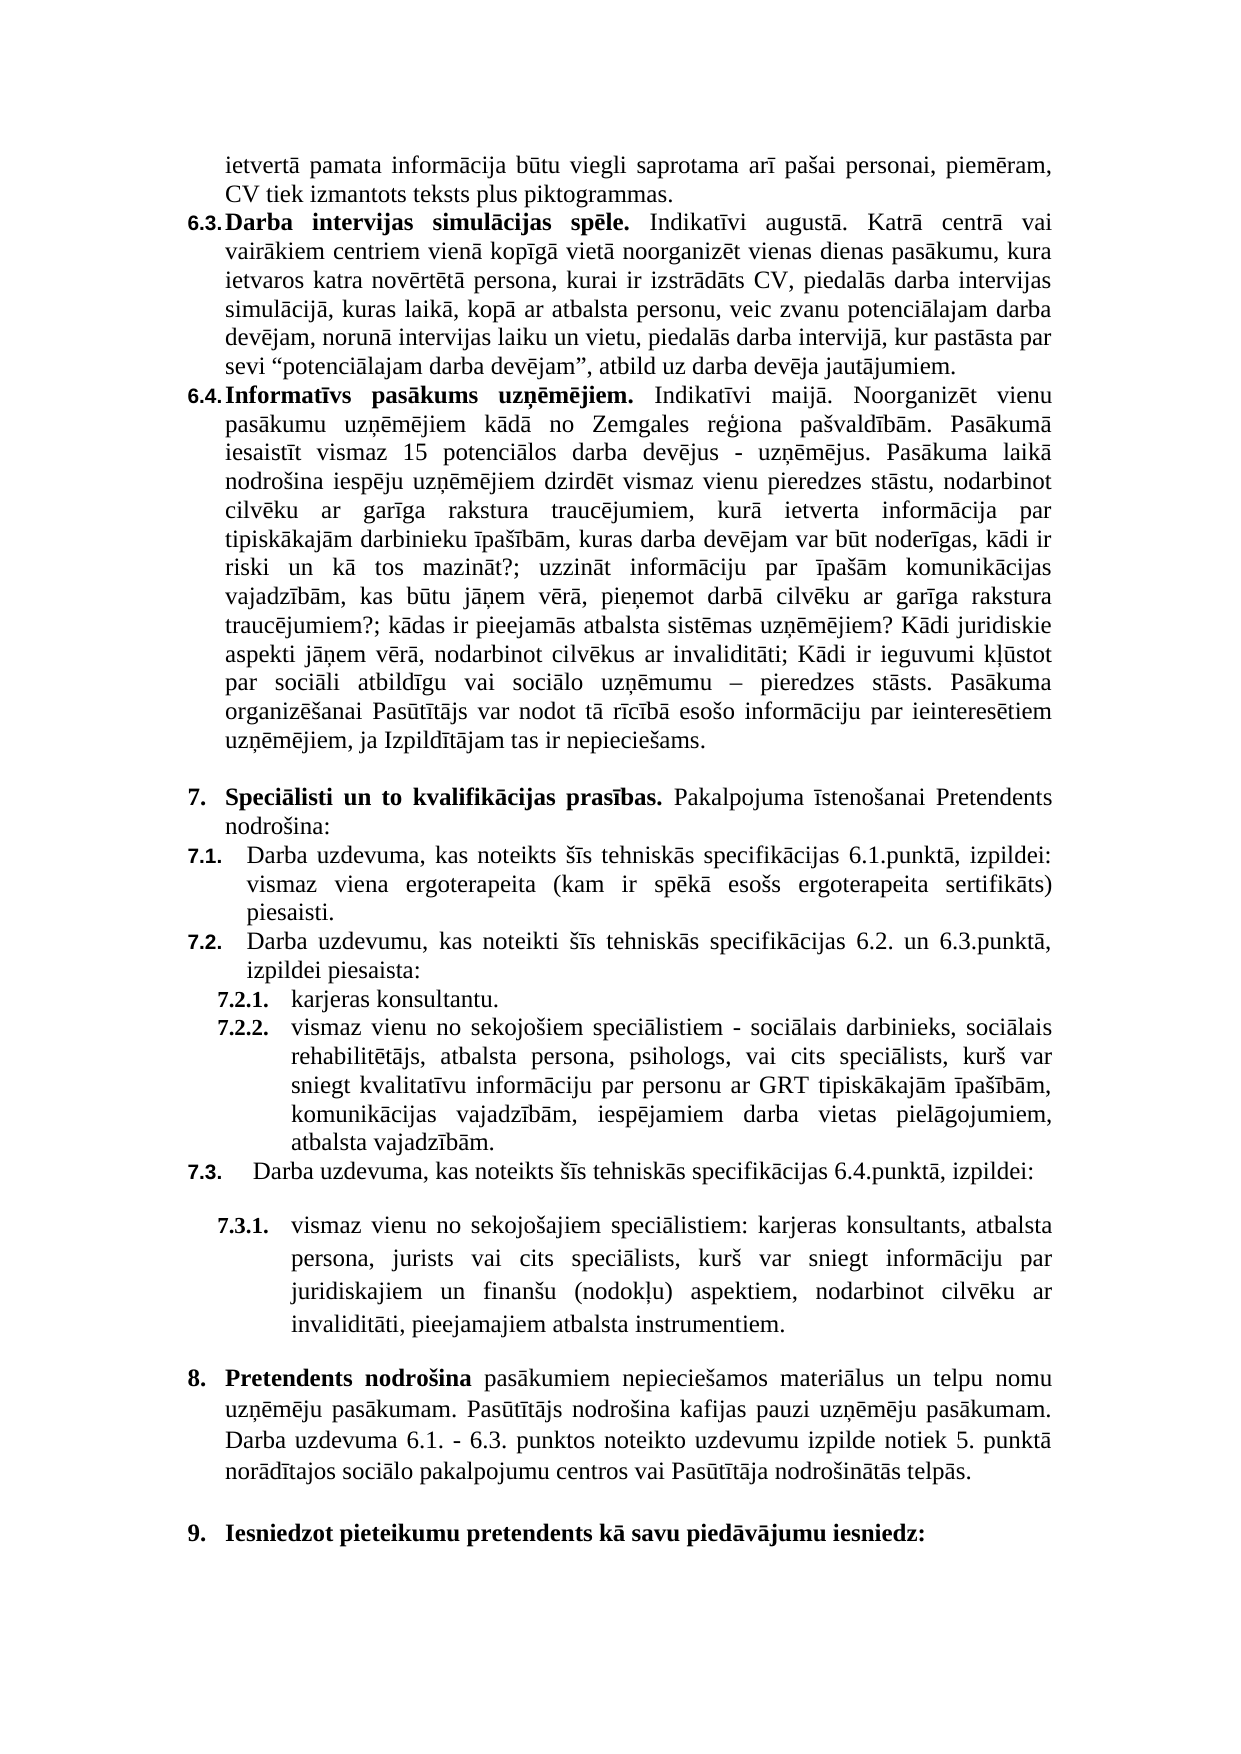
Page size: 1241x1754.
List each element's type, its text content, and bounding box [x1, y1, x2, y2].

list Speciālisti un to kvalifikācijas prasības. Pakalpojuma īstenošanai Pretendents nodrošina: [187, 782, 1053, 840]
list Darba uzdevuma, kas noteikts šīs tehniskās specifikācijas 6.4.punktā, izpildei: [187, 1156, 1053, 1185]
list vismaz vienu no sekojošajiem speciālistiem: karjeras konsultants, atbalsta persona, jurists vai cits speciālists, kurš var sniegt informāciju par juridiskajiem un finanšu (nodokļu) aspektiem, nodarbinot cilvēku ar invaliditāti, pieejamajiem atbalsta instrumentiem. [217, 1210, 1053, 1338]
list Darba uzdevumu, kas noteikti šīs tehniskās specifikācijas 6.2. un 6.3.punktā, izpildei piesaista: [187, 926, 1053, 984]
list Darba uzdevuma, kas noteikts šīs tehniskās specifikācijas 6.1.punktā, izpildei: vismaz viena ergoterapeita (kam ir spēkā esošs ergoterapeita sertifikāts) piesaisti. [187, 840, 1053, 926]
list Iesniedzot pieteikumu pretendents kā savu piedāvājumu iesniedz: [187, 1518, 1053, 1547]
list Pretendents nodrošina pasākumiem nepieciešamos materiālus un telpu nomu uzņēmēju pasākumam. Pasūtītājs nodrošina kafijas pauzi uzņēmēju pasākumam. Darba uzdevuma 6.1. - 6.3. punktos noteikto uzdevumu izpilde notiek 5. punktā norādītajos sociālo pakalpojumu centros vai Pasūtītāja nodrošinātās telpās. [187, 1363, 1053, 1485]
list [187, 150, 1053, 207]
list Darba intervijas simulācijas spēle. Indikatīvi augustā. Katrā centrā vai vairākiem centriem vienā kopīgā vietā noorganizēt vienas dienas pasākumu, kura ietvaros katra novērtētā persona, kurai ir izstrādāts CV, piedalās darba intervijas simulācijā, kuras laikā, kopā ar atbalsta personu, veic zvanu potenciālajam darba devējam, norunā intervijas laiku un vietu, piedalās darba intervijā, kur pastāsta par sevi “potenciālajam darba devējam”, atbild uz darba devēja jautājumiem. [187, 207, 1053, 380]
list Informatīvs pasākums uzņēmējiem. Indikatīvi maijā. Noorganizēt vienu pasākumu uzņēmējiem kādā no Zemgales reģiona pašvaldībām. Pasākumā iesaistīt vismaz 15 potenciālos darba devējus - uzņēmējus. Pasākuma laikā nodrošina iespēju uzņēmējiem dzirdēt vismaz vienu pieredzes stāstu, nodarbinot cilvēku ar garīga rakstura traucējumiem, kurā ietverta informācija par tipiskākajām darbinieku īpašībām, kuras darba devējam var būt noderīgas, kādi ir riski un kā tos mazināt?; uzzināt informāciju par īpašām komunikācijas vajadzībām, kas būtu jāņem vērā, pieņemot darbā cilvēku ar garīga rakstura traucējumiem?; kādas ir pieejamās atbalsta sistēmas uzņēmējiem? Kādi juridiskie aspekti jāņem vērā, nodarbinot cilvēkus ar invaliditāti; Kādi ir ieguvumi kļūstot par sociāli atbildīgu vai sociālo uzņēmumu – pieredzes stāsts. Pasākuma organizēšanai Pasūtītājs var nodot tā rīcībā esošo informāciju par ieinteresētiem uzņēmējiem, ja Izpildītājam tas ir nepieciešams. [187, 380, 1053, 754]
list vismaz vienu no sekojošiem speciālistiem - sociālais darbinieks, sociālais rehabilitētājs, atbalsta persona, psihologs, vai cits speciālists, kurš var sniegt kvalitatīvu informāciju par personu ar GRT tipiskākajām īpašībām, komunikācijas vajadzībām, iespējamiem darba vietas pielāgojumiem, atbalsta vajadzībām. [217, 1012, 1053, 1156]
list karjeras konsultantu. [217, 984, 1053, 1012]
